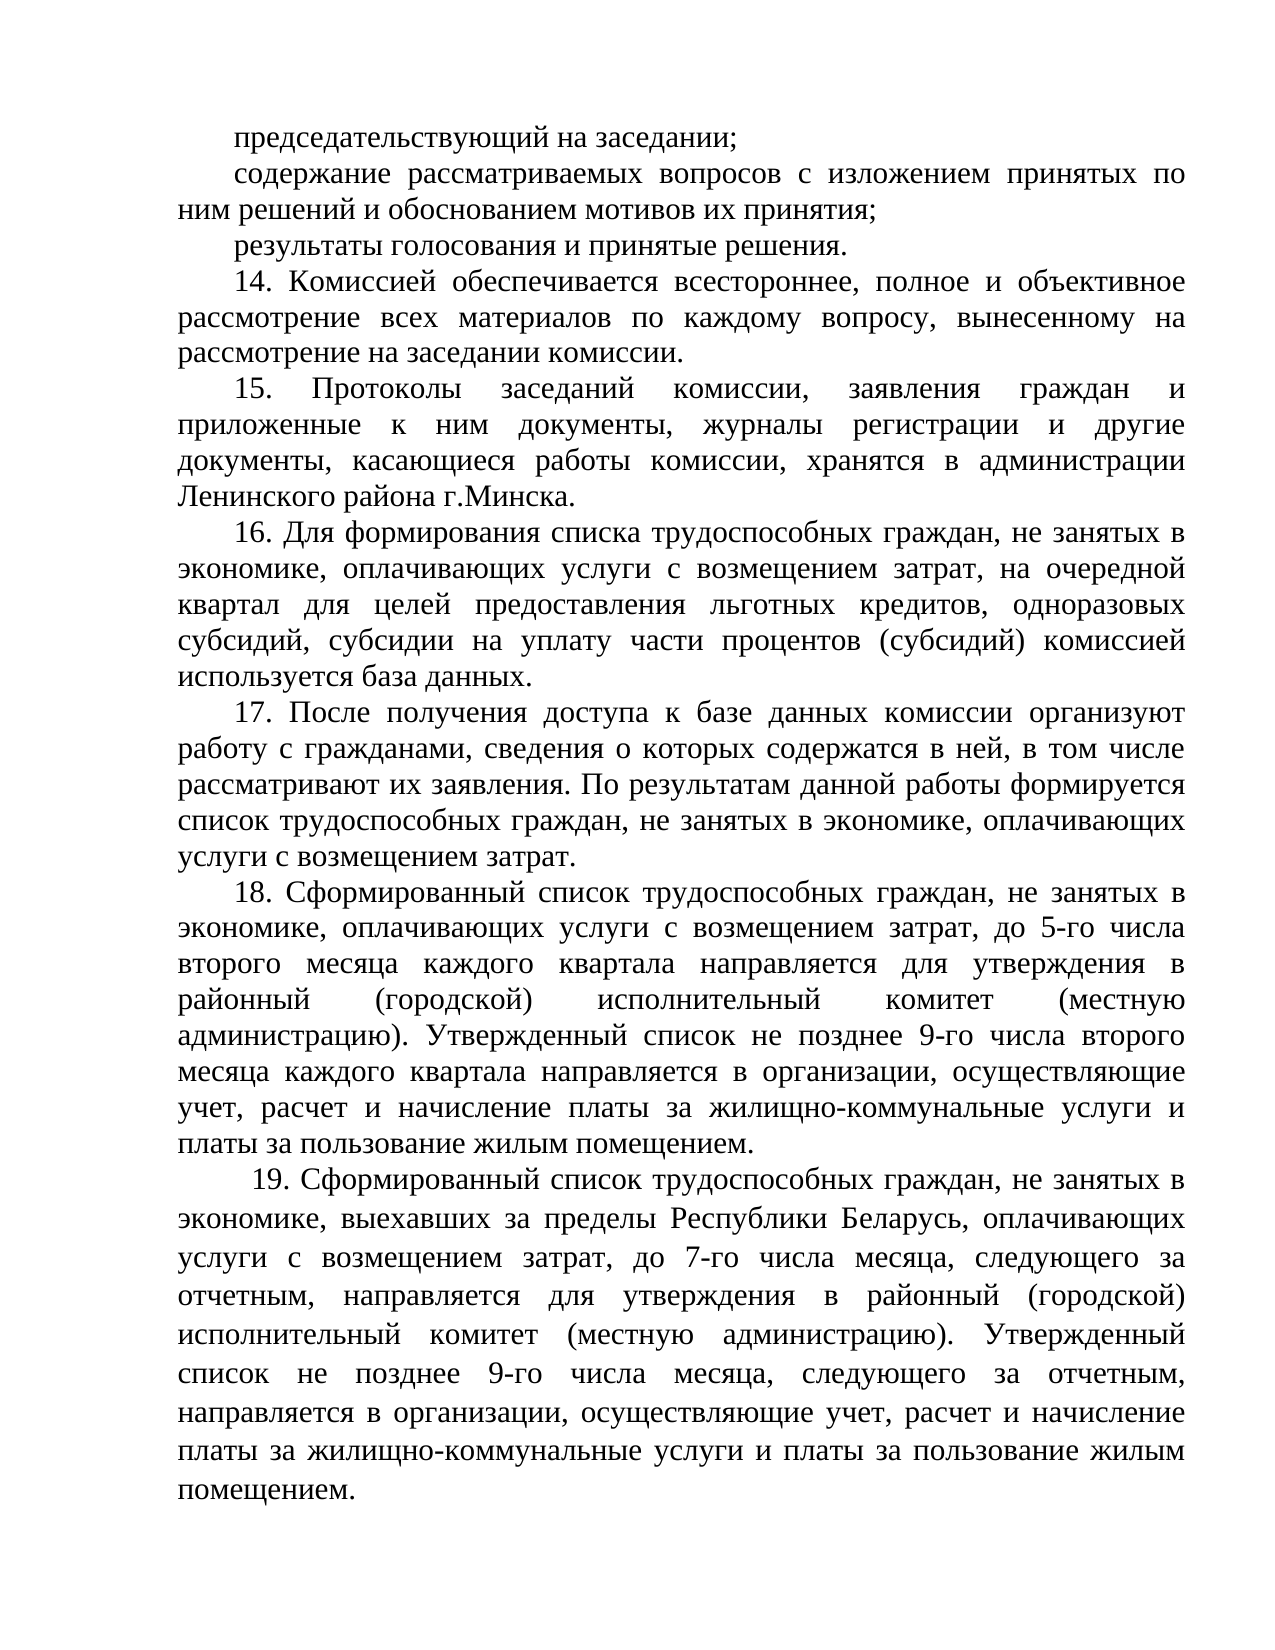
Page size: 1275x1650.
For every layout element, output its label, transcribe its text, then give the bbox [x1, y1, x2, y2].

text содержание рассматриваемых вопросов с изложением принятых по ним решений и обоснованием мотивов их принятия; [177, 154, 1186, 226]
text результаты голосования и принятые решения. [177, 226, 1186, 262]
text 18. Сформированный список трудоспособных граждан, не занятых в экономике, оплачивающих услуги с возмещением затрат, до 5-го числа второго месяца каждого квартала направляется для утверждения в районный (городской) исполнительный комитет (местную администрацию). Утвержденный список не позднее 9-го числа второго месяца каждого квартала направляется в организации, осуществляющие учет, расчет и начисление платы за жилищно-коммунальные услуги и платы за пользование жилым помещением. [177, 873, 1186, 1160]
text 19. Сформированный список трудоспособных граждан, не занятых в экономике, выехавших за пределы Республики Беларусь, оплачивающих услуги с возмещением затрат, до 7-го числа месяца, следующего за отчетным, направляется для утверждения в районный (городской) исполнительный комитет (местную администрацию). Утвержденный список не позднее 9-го числа месяца, следующего за отчетным, направляется в организации, осуществляющие учет, расчет и начисление платы за жилищно-коммунальные услуги и платы за пользование жилым помещением. [177, 1160, 1186, 1506]
text председательствующий на заседании; [177, 118, 1186, 154]
text 15. Протоколы заседаний комиссии, заявления граждан и приложенные к ним документы, журналы регистрации и другие документы, касающиеся работы комиссии, хранятся в администрации Ленинского района г.Минска. [177, 370, 1186, 513]
text 16. Для формирования списка трудоспособных граждан, не занятых в экономике, оплачивающих услуги с возмещением затрат, на очередной квартал для целей предоставления льготных кредитов, одноразовых субсидий, субсидии на уплату части процентов (субсидий) комиссией используется база данных. [177, 513, 1186, 693]
text 17. После получения доступа к базе данных комиссии организуют работу с гражданами, сведения о которых содержатся в ней, в том числе рассматривают их заявления. По результатам данной работы формируется список трудоспособных граждан, не занятых в экономике, оплачивающих услуги с возмещением затрат. [177, 693, 1186, 873]
text 14. Комиссией обеспечивается всестороннее, полное и объективное рассмотрение всех материалов по каждому вопросу, вынесенному на рассмотрение на заседании комиссии. [177, 262, 1186, 370]
